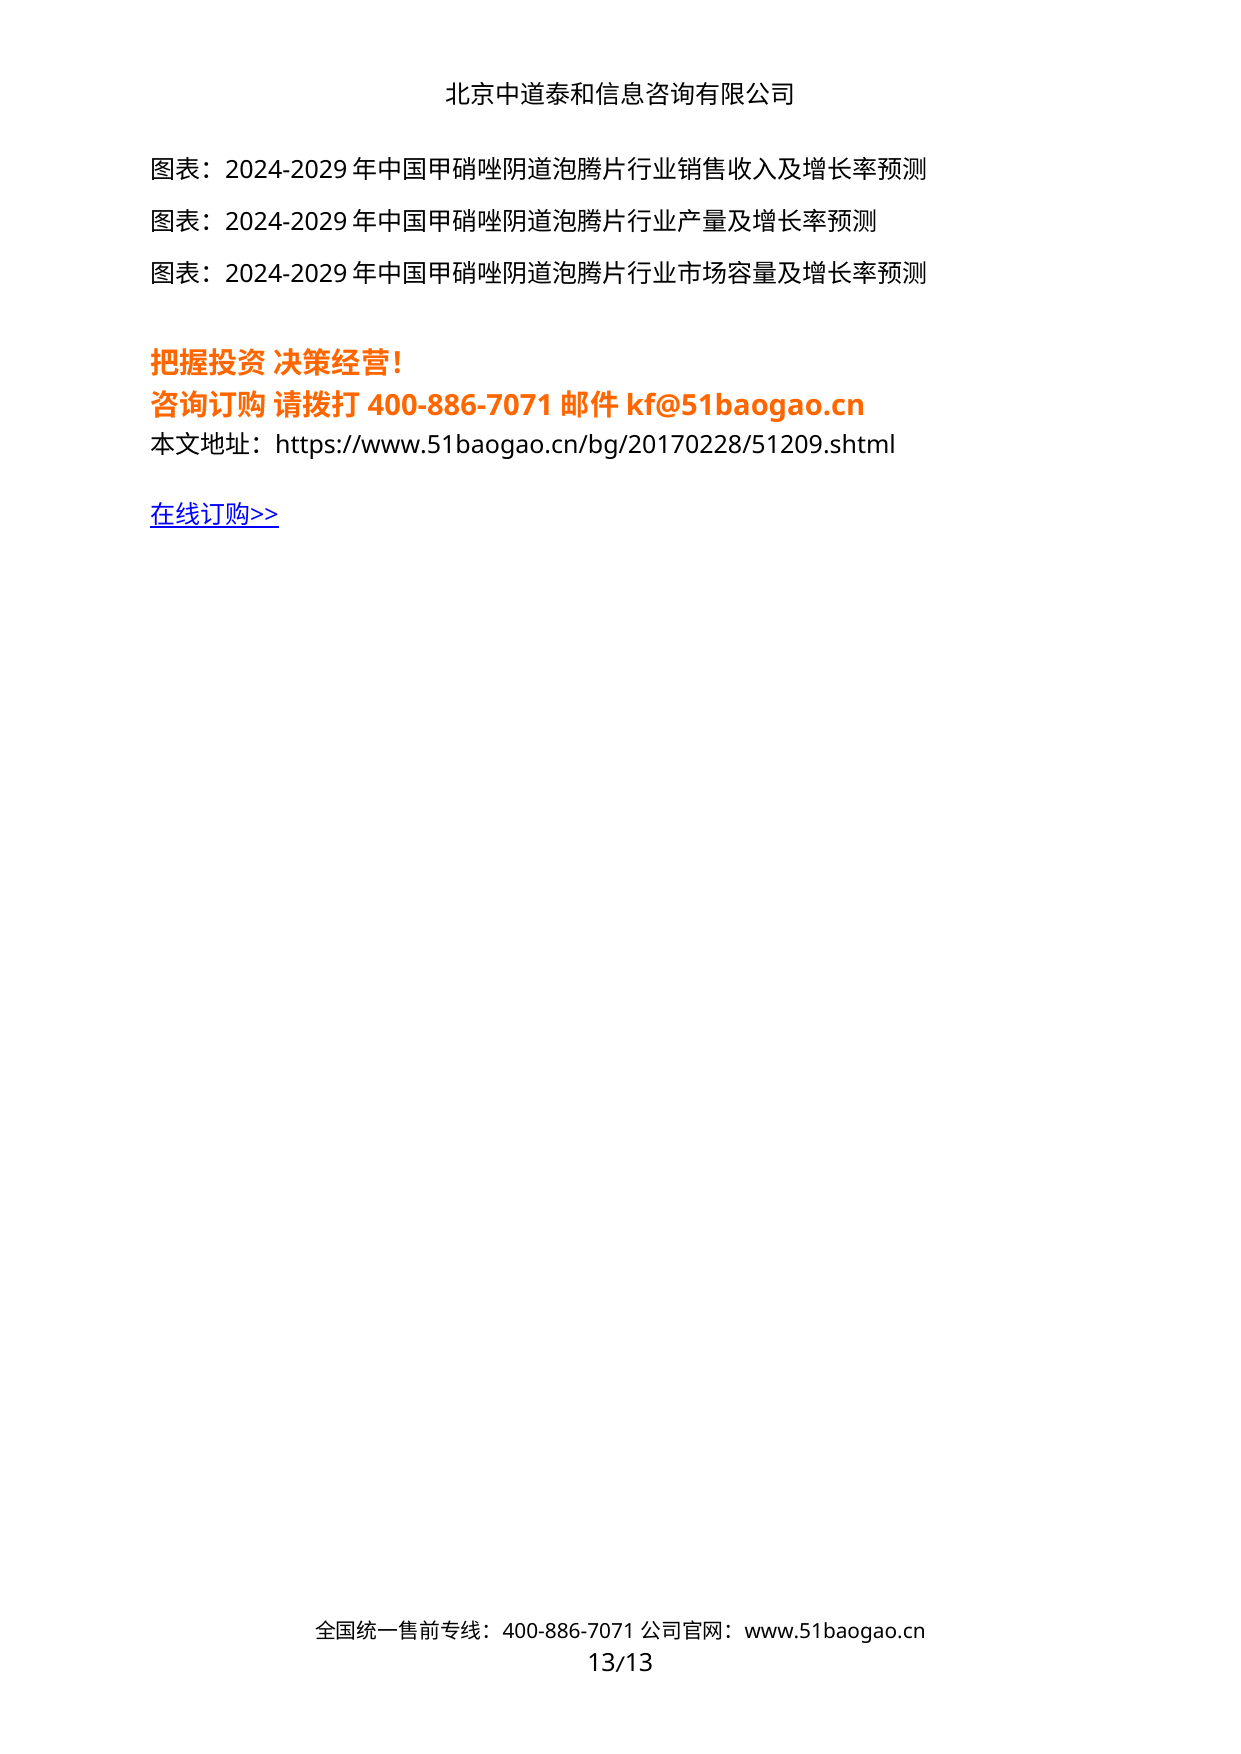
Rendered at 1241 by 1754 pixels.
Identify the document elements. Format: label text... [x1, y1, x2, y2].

text 在线订购>> [150, 461, 1090, 531]
text 把握投资 决策经营！咨询订购 请拨打 400-886-7071 邮件 kf@51baogao.cn本文地址：https://www.51baogao.cn/bg/20170228/51209.shtml [150, 306, 1090, 461]
text 图表：2024-2029年中国甲硝唑阴道泡腾片行业产量及增长率预测 [150, 202, 1090, 238]
text 图表：2024-2029年中国甲硝唑阴道泡腾片行业市场容量及增长率预测 [150, 254, 1090, 290]
text 图表：2024-2029年中国甲硝唑阴道泡腾片行业销售收入及增长率预测 [150, 150, 1090, 186]
